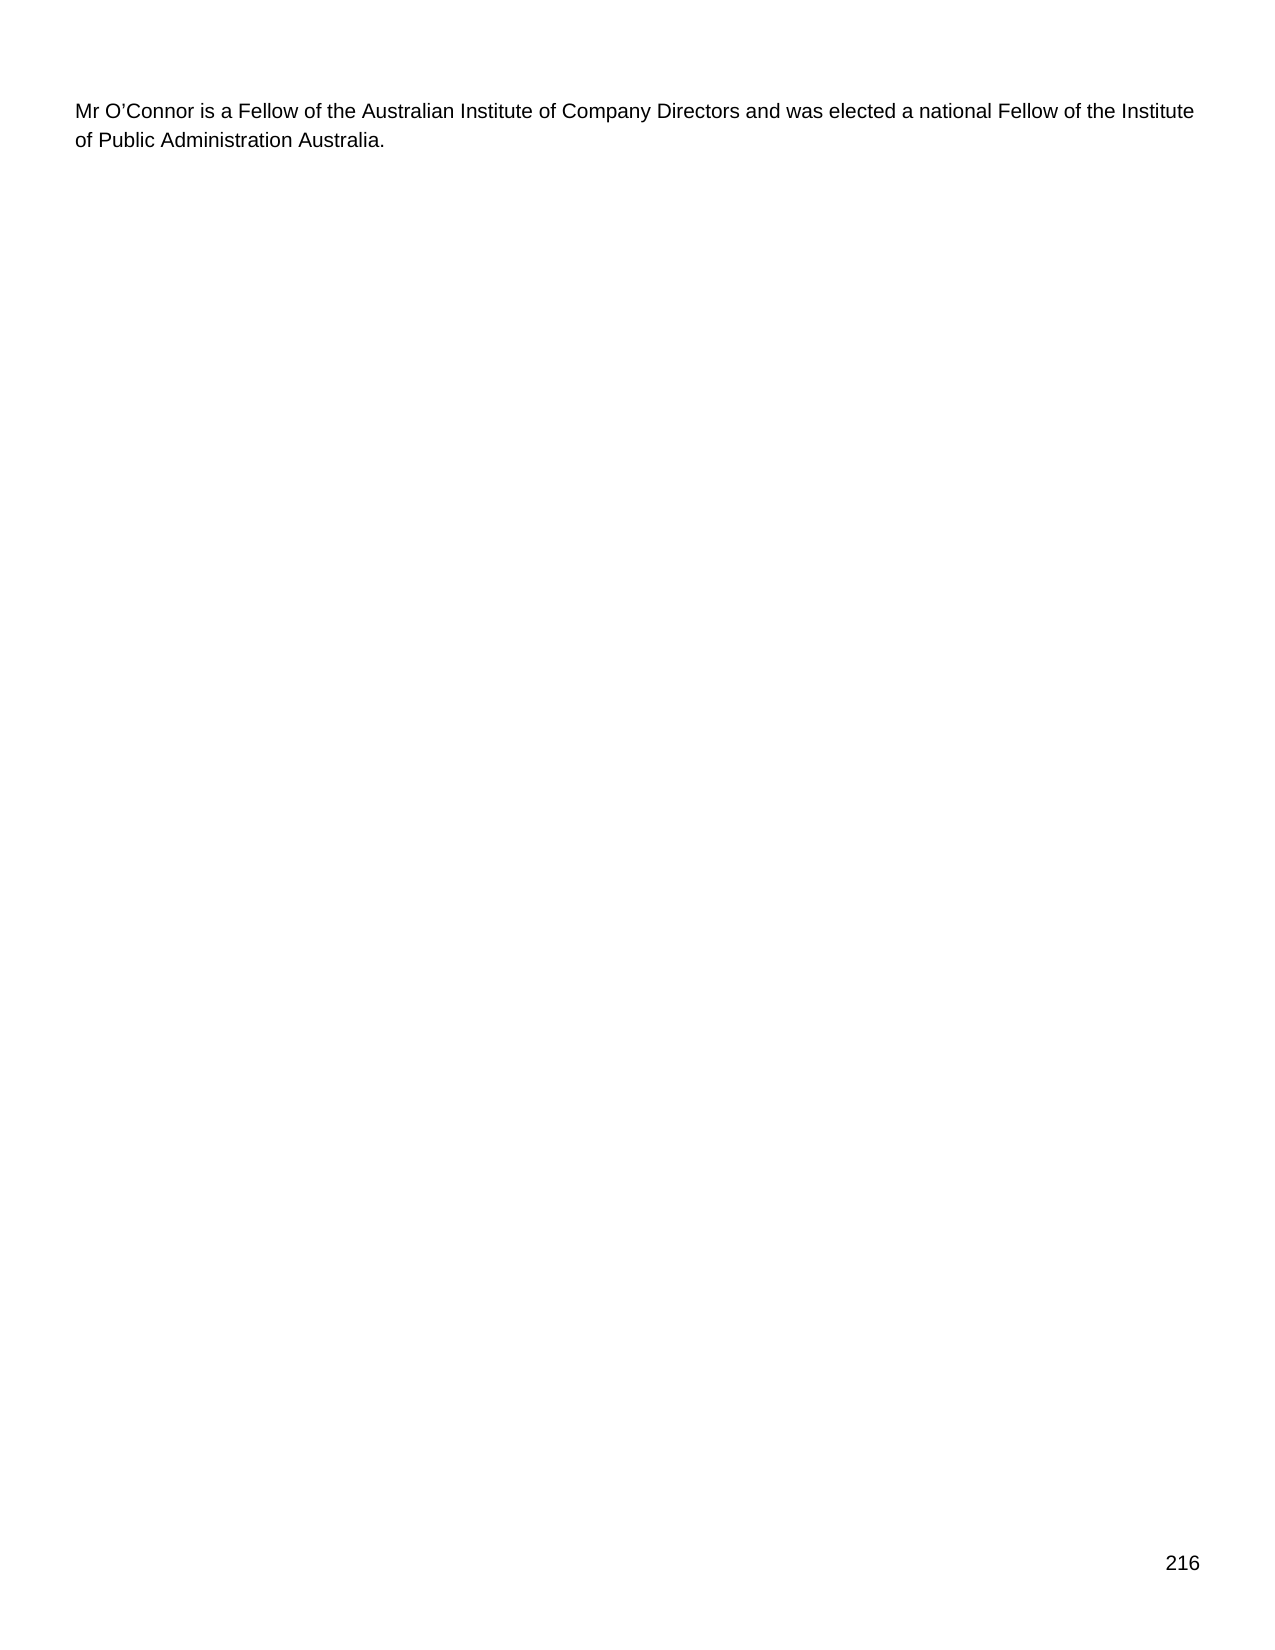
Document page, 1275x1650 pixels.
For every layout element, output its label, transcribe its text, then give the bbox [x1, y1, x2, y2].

text Mr O’Connor is a Fellow of the Australian Institute of Company Directors and was elected a national Fellow of the Institute of Public Administration Australia. [75, 99, 1200, 152]
